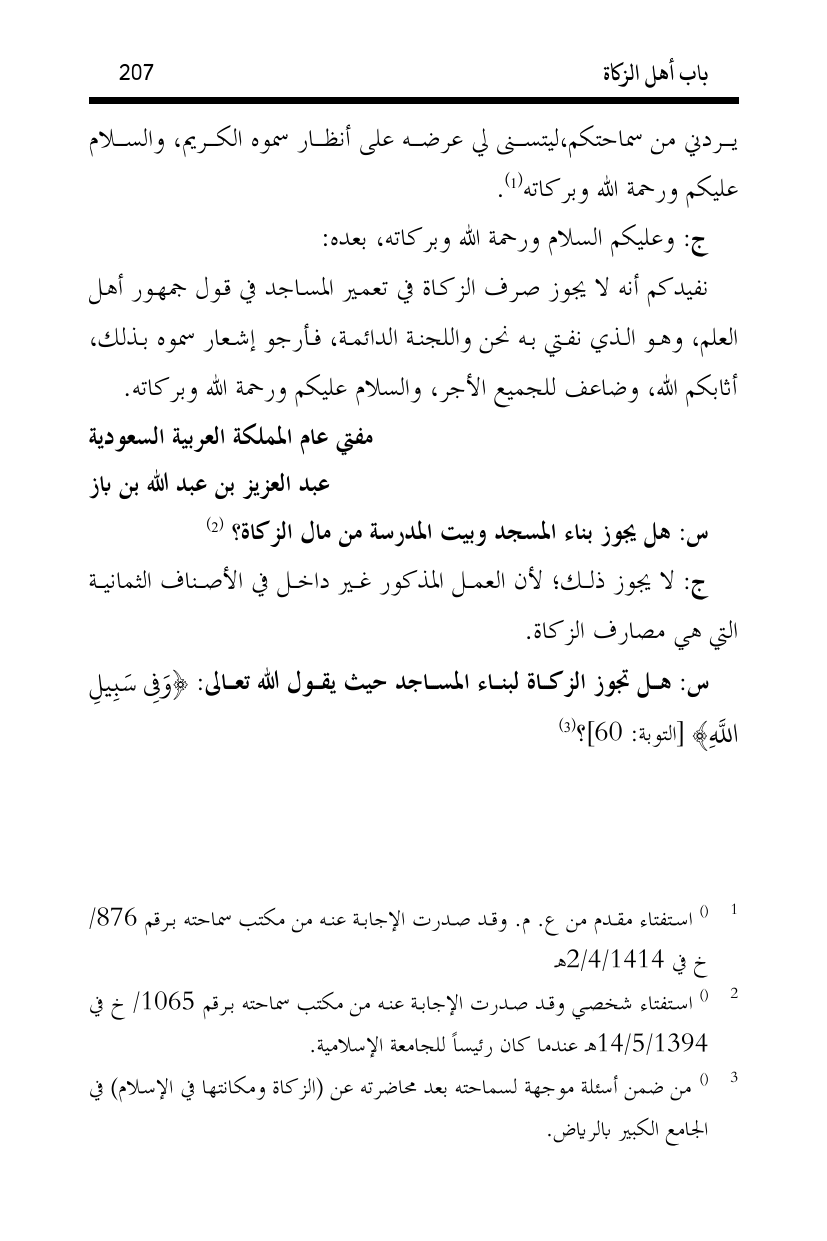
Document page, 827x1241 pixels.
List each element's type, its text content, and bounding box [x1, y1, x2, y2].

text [89, 115, 738, 215]
text ج: لا يجوز ذلك؛ لأن العمل المذكور غير داخل في الأصناف الثمانية التي هي مصارف الزكاة. [89, 558, 738, 657]
text مفتي عام المملكة العربية السعودية [89, 414, 738, 462]
text ج: وعليكم السلام ورحمة الله وبركاته، بعده: [89, 215, 738, 264]
text س: هل يجوز بناء المسجد وبيت المدرسة من مال الزكاة؟ () [89, 510, 738, 558]
text عبد العزيز بن عبد الله بن باز [89, 462, 738, 510]
text س: هل تجوز الزكاة لبناء المساجد حيث يقول الله تعالى: ﴿وَفِي سَبِيلِ اللَّهِ﴾ [التوبة: 60]؟() [89, 657, 738, 760]
text نفيدكم أنه لا يجوز صرف الزكاة في تعمير المساجد في قول جمهور أهل العلم، وهو الذي نفتي به نحن واللجنة الدائمة، فأرجو إشعار سموه بذلك، أثابكم الله، وضاعف للجميع الأجر، والسلام عليكم ورحمة الله وبركاته. [89, 264, 738, 414]
